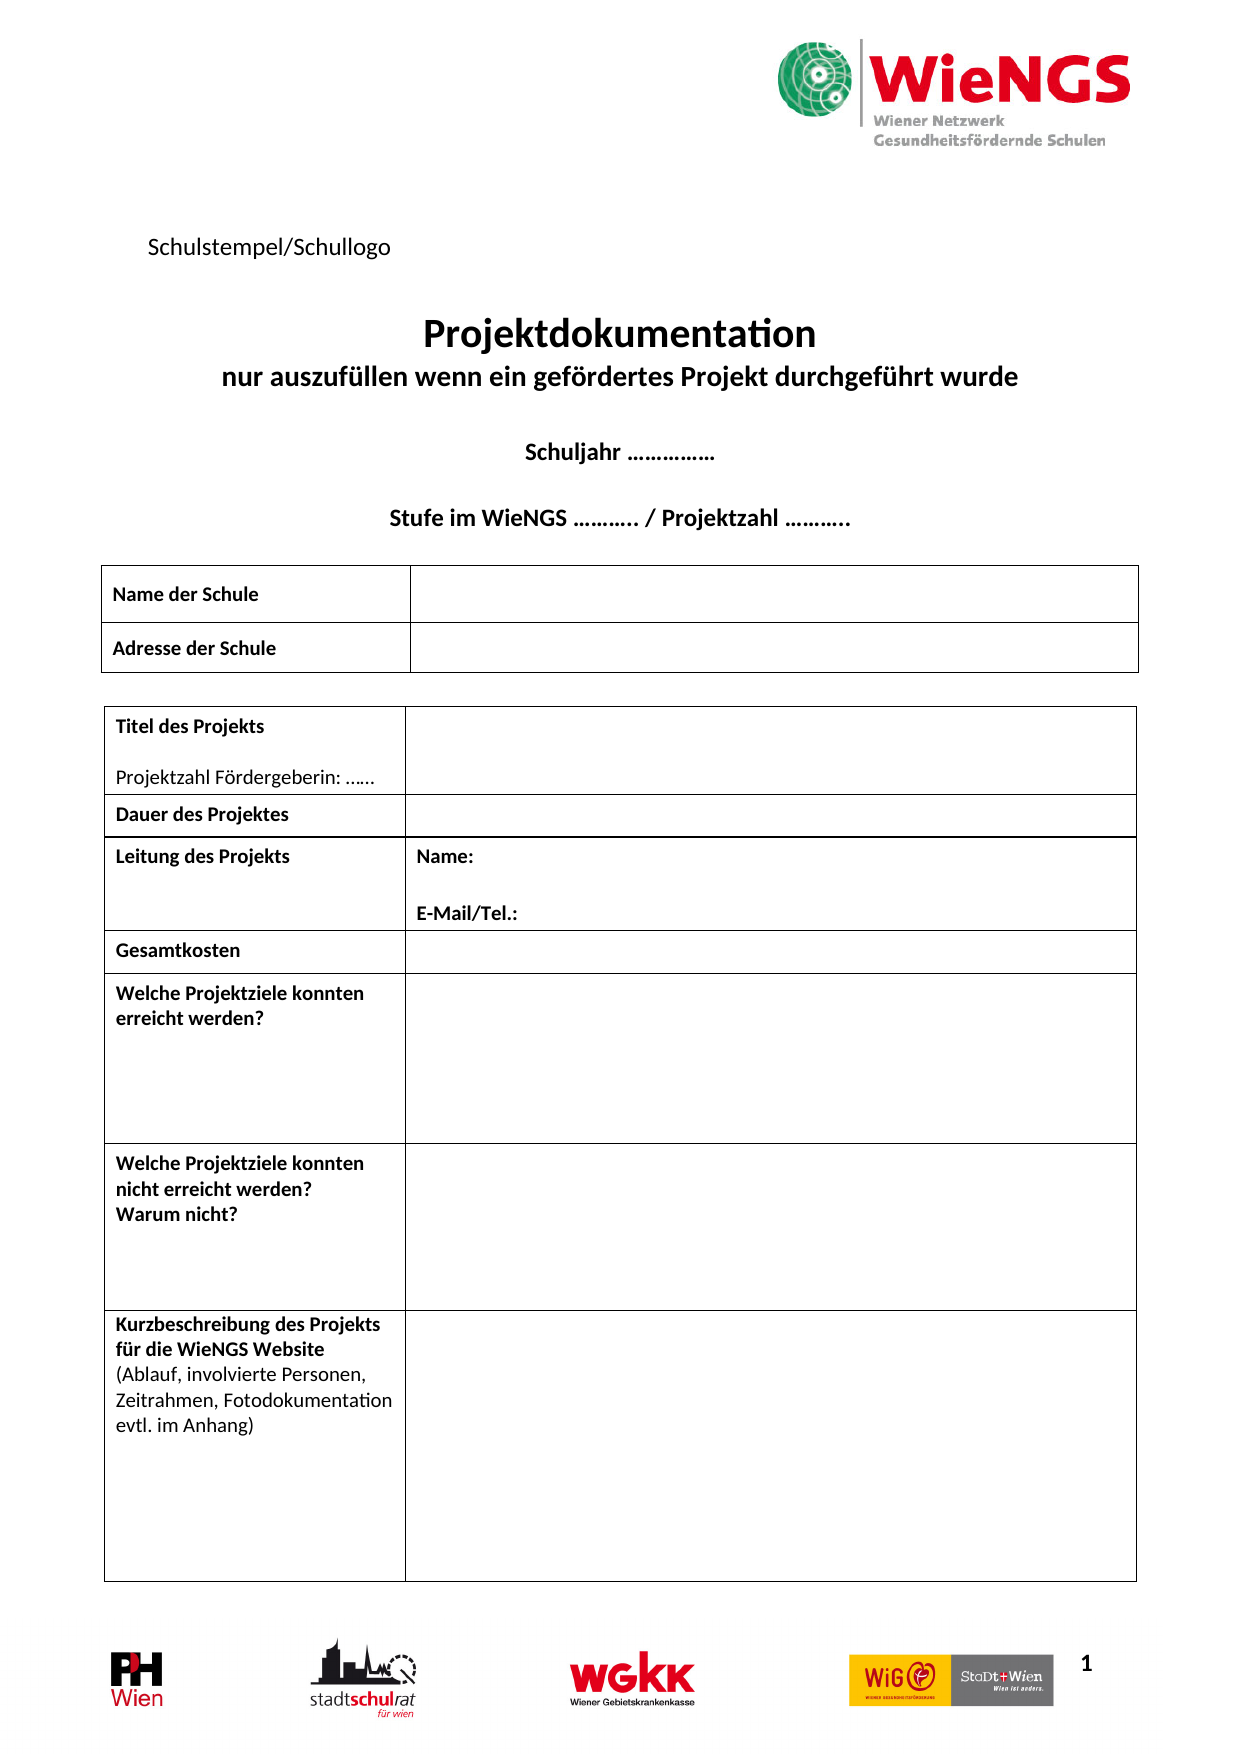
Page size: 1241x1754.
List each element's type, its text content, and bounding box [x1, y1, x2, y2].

table_cell [406, 974, 1136, 1143]
table_cell Dauer des Projektes [105, 795, 405, 836]
table_cell [406, 931, 1136, 973]
picture [0, 1618, 1164, 1754]
table_cell Name: E-Mail/Tel.: [406, 838, 1136, 930]
table_header [406, 707, 1136, 794]
table_header Name der Schule [102, 566, 410, 622]
text nur auszufüllen wenn ein gefördertes Projekt durchgeführt wurde [148, 358, 1092, 393]
table_header [411, 566, 1138, 622]
picture [772, 34, 1131, 147]
text Schulstempel/Schullogo [148, 231, 1092, 262]
table_cell [406, 795, 1136, 836]
text Schuljahr …………… [148, 436, 1092, 496]
table_cell [411, 623, 1138, 672]
table_header Titel des Projekts Projektzahl Fördergeberin: …… [105, 707, 405, 794]
table_cell Kurzbeschreibung des Projekts für die WieNGS Website (Ablauf, involvierte Personen, Zeitrahmen, Fotodokumentation evtl. im Anhang) [105, 1311, 405, 1581]
table_cell Gesamtkosten [105, 931, 405, 973]
table_cell Leitung des Projekts [105, 838, 405, 930]
table_cell Welche Projektziele konnten nicht erreicht werden? Warum nicht? [105, 1144, 405, 1310]
table_cell Adresse der Schule [102, 623, 410, 672]
table_cell [406, 1144, 1136, 1310]
table_cell [406, 1311, 1136, 1581]
text Stufe im WieNGS ……….. / Projektzahl ……….. [148, 502, 1092, 532]
table_cell Welche Projektziele konnten erreicht werden? [105, 974, 405, 1143]
